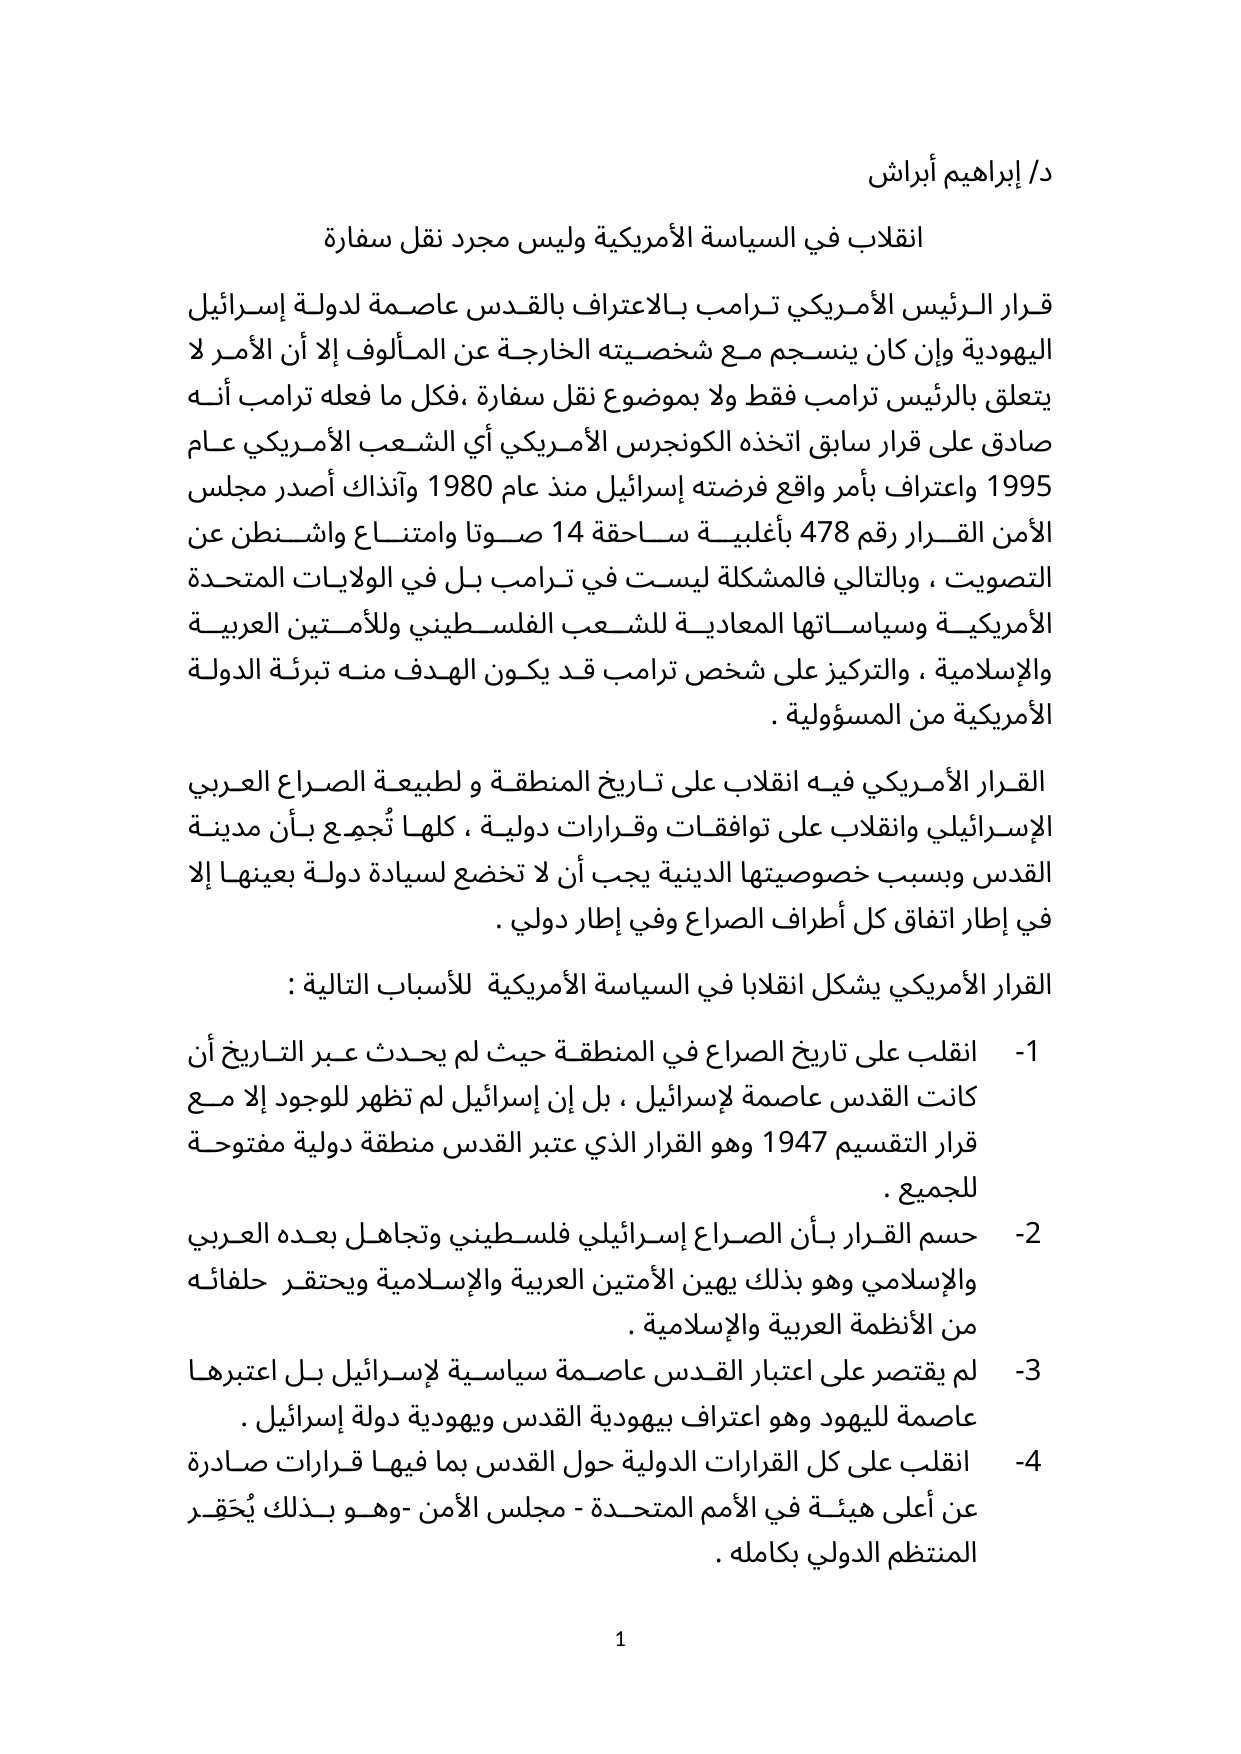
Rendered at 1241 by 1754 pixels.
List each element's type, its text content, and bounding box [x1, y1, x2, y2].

text القرار الأمريكي فيه انقلاب على تاريخ المنطقة و لطبيعة الصراع العربي الإسرائيلي وانقلاب على توافقات وقرارات دولية ، كلها تُجمِع بأن مدينة القدس وبسبب خصوصيتها الدينية يجب أن لا تخضع لسيادة دولة بعينها إلا في إطار اتفاق كل أطراف الصراع وفي إطار دولي . [187, 760, 1053, 937]
text د/ إبراهيم أبراش [187, 150, 1053, 190]
text القرار الأمريكي يشكل انقلابا في السياسة الأمريكية للأسباب التالية : [187, 963, 1053, 1003]
text قرار الرئيس الأمريكي ترامب بالاعتراف بالقدس عاصمة لدولة إسرائيل اليهودية وإن كان ينسجم مع شخصيته الخارجة عن المألوف إلا أن الأمر لا يتعلق بالرئيس ترامب فقط ولا بموضوع نقل سفارة ،فكل ما فعله ترامب أنه صادق على قرار سابق اتخذه الكونجرس الأمريكي أي الشعب الأمريكي عام 1995 واعتراف بأمر واقع فرضته إسرائيل منذ عام 1980 وآنذاك أصدر مجلس الأمن القرار رقم 478 بأغلبية ساحقة 14 صوتا وامتناع واشنطن عن التصويت ، وبالتالي فالمشكلة ليست في ترامب بل في الولايات المتحدة الأمريكية وسياساتها المعادية للشعب الفلسطيني وللأمتين العربية والإسلامية ، والتركيز على شخص ترامب قد يكون الهدف منه تبرئة الدولة الأمريكية من المسؤولية . [187, 283, 1053, 733]
list حسم القرار بأن الصراع إسرائيلي فلسطيني وتجاهل بعده العربي والإسلامي وهو بذلك يهين الأمتين العربية والإسلامية ويحتقر حلفائه من الأنظمة العربية والإسلامية . [187, 1212, 1015, 1343]
list انقلب على تاريخ الصراع في المنطقة حيث لم يحدث عبر التاريخ أن كانت القدس عاصمة لإسرائيل ، بل إن إسرائيل لم تظهر للوجود إلا مع قرار التقسيم 1947 وهو القرار الذي عتبر القدس منطقة دولية مفتوحة للجميع . [187, 1030, 1015, 1206]
list لم يقتصر على اعتبار القدس عاصمة سياسية لإسرائيل بل اعتبرها عاصمة لليهود وهو اعتراف بيهودية القدس ويهودية دولة إسرائيل . [187, 1349, 1015, 1434]
list انقلب على كل القرارات الدولية حول القدس بما فيها قرارات صادرة عن أعلى هيئة في الأمم المتحدة - مجلس الأمن -وهو بذلك يُحَقِر المنتظم الدولي بكامله . [187, 1440, 1015, 1571]
text انقلاب في السياسة الأمريكية وليس مجرد نقل سفارة [187, 216, 1053, 256]
